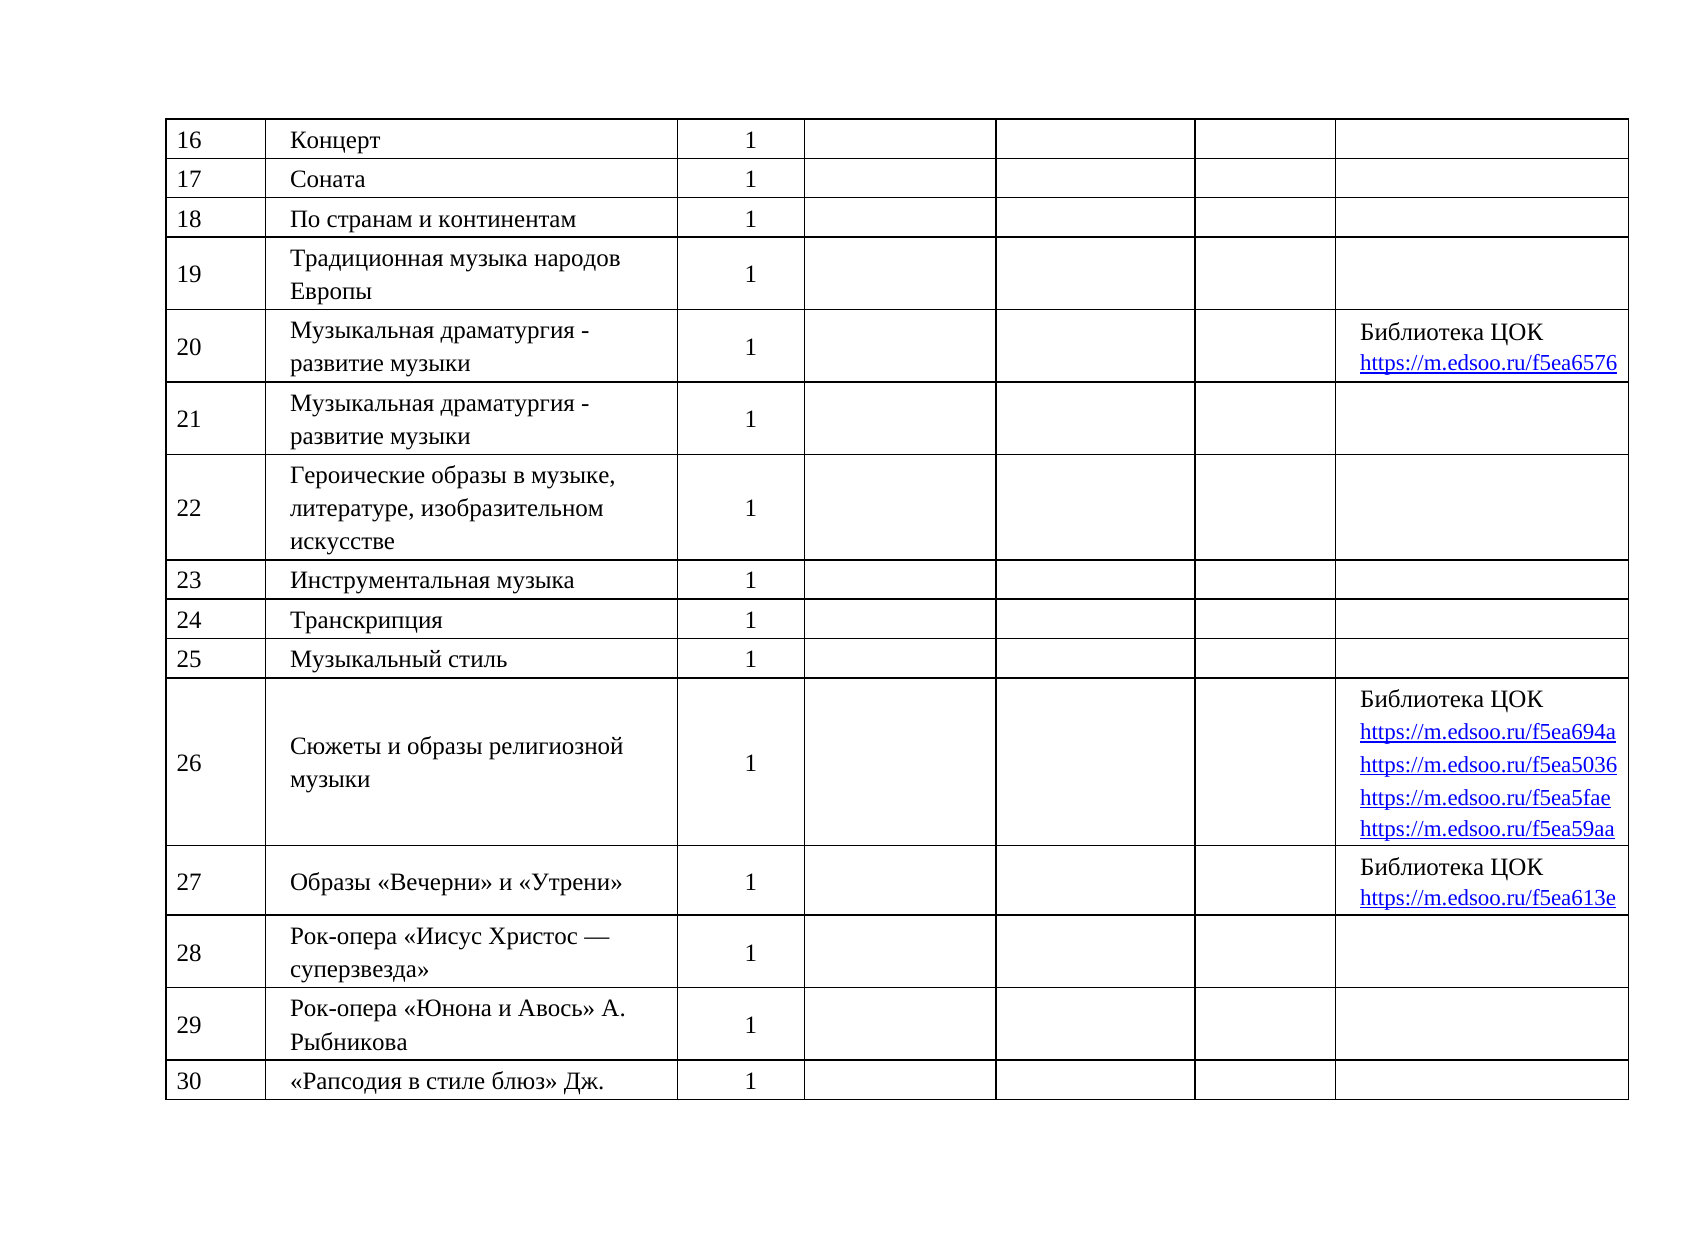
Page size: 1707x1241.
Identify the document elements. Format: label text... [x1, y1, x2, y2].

table_cell 1 [678, 561, 804, 598]
table_cell [997, 198, 1194, 236]
table_cell [805, 159, 995, 197]
table_cell [997, 383, 1194, 453]
table_cell [1336, 1061, 1628, 1098]
table_cell [1196, 310, 1335, 381]
table_cell 1 [678, 1061, 804, 1098]
table_cell 1 [678, 238, 804, 309]
table_cell [805, 120, 995, 157]
table_cell [805, 679, 995, 845]
table_cell Музыкальный стиль [266, 639, 677, 677]
table_cell 25 [167, 639, 265, 677]
table_cell [805, 238, 995, 309]
table_cell 1 [678, 198, 804, 236]
table_cell [1196, 846, 1335, 914]
table_cell [805, 988, 995, 1059]
table_cell [1336, 988, 1628, 1059]
table_cell 22 [167, 455, 265, 559]
table_cell Библиотека ЦОК https://m.edsoo.ru/f5ea613e [1336, 846, 1628, 914]
table_cell [997, 600, 1194, 638]
table_cell [1336, 600, 1628, 638]
table_cell 16 [167, 120, 265, 157]
table_cell 1 [678, 383, 804, 453]
table_cell [1196, 561, 1335, 598]
table_cell [1336, 383, 1628, 453]
table_cell 1 [678, 310, 804, 381]
table_cell [1196, 159, 1335, 197]
table_cell [1196, 1061, 1335, 1098]
table_cell [1336, 159, 1628, 197]
table_cell [1336, 639, 1628, 677]
table_cell [1196, 455, 1335, 559]
table_cell Соната [266, 159, 677, 197]
table_cell [1336, 455, 1628, 559]
table_cell Образы «Вечерни» и «Утрени» [266, 846, 677, 914]
table_cell [1196, 639, 1335, 677]
table_cell 1 [678, 120, 804, 157]
table_cell Музыкальная драматургия - развитие музыки [266, 383, 677, 453]
table_cell [1196, 120, 1335, 157]
table_cell 20 [167, 310, 265, 381]
table_cell [1336, 916, 1628, 987]
table_cell [1336, 561, 1628, 598]
table_cell Библиотека ЦОК https://m.edsoo.ru/f5ea694a https://m.edsoo.ru/f5ea5036 https://m.edsoo.ru/f5ea5fae https://m.edsoo.ru/f5ea59aa [1336, 679, 1628, 845]
table_cell [997, 120, 1194, 157]
table_cell 28 [167, 916, 265, 987]
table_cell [266, 1061, 677, 1098]
table_cell Героические образы в музыке, литературе, изобразительном искусстве [266, 455, 677, 559]
table_cell 1 [678, 639, 804, 677]
table_cell 23 [167, 561, 265, 598]
table_cell 1 [678, 988, 804, 1059]
table_cell 1 [678, 600, 804, 638]
table_cell [805, 846, 995, 914]
table_cell Музыкальная драматургия - развитие музыки [266, 310, 677, 381]
table_cell [1196, 238, 1335, 309]
table_cell Транскрипция [266, 600, 677, 638]
table_cell Рок-опера «Юнона и Авось» А. Рыбникова [266, 988, 677, 1059]
table_cell Традиционная музыка народов Европы [266, 238, 677, 309]
table_cell 24 [167, 600, 265, 638]
table_cell [805, 639, 995, 677]
table_cell [997, 679, 1194, 845]
table_cell [805, 310, 995, 381]
table_cell [997, 159, 1194, 197]
table_cell [1196, 600, 1335, 638]
table_cell [997, 561, 1194, 598]
table_cell [805, 561, 995, 598]
table_cell Сюжеты и образы религиозной музыки [266, 679, 677, 845]
table_cell [997, 639, 1194, 677]
table_cell [997, 310, 1194, 381]
table_cell Концерт [266, 120, 677, 157]
table_cell 18 [167, 198, 265, 236]
table_cell Рок-опера «Иисус Христос — суперзвезда» [266, 916, 677, 987]
table_cell [1196, 916, 1335, 987]
table_cell 1 [678, 679, 804, 845]
table_cell [997, 988, 1194, 1059]
table_cell [1336, 120, 1628, 157]
table_cell По странам и континентам [266, 198, 677, 236]
table_cell 19 [167, 238, 265, 309]
table_cell [997, 846, 1194, 914]
table_cell [1336, 198, 1628, 236]
table_cell [805, 455, 995, 559]
table_cell 17 [167, 159, 265, 197]
table_cell [805, 600, 995, 638]
table_cell 30 [167, 1061, 265, 1098]
table_cell 1 [678, 916, 804, 987]
table_cell Инструментальная музыка [266, 561, 677, 598]
table_cell [1336, 238, 1628, 309]
table_cell [805, 916, 995, 987]
table_cell [1196, 988, 1335, 1059]
table_cell 1 [678, 846, 804, 914]
table_cell [997, 238, 1194, 309]
table_cell [1196, 198, 1335, 236]
table_cell [1196, 679, 1335, 845]
table_cell [997, 455, 1194, 559]
table_cell Библиотека ЦОК https://m.edsoo.ru/f5ea6576 [1336, 310, 1628, 381]
table_cell [997, 916, 1194, 987]
table_cell 26 [167, 679, 265, 845]
table_cell 21 [167, 383, 265, 453]
table_cell 27 [167, 846, 265, 914]
table_cell [1196, 383, 1335, 453]
table_cell 1 [678, 159, 804, 197]
table_cell 1 [678, 455, 804, 559]
table_cell [805, 383, 995, 453]
table_cell [805, 1061, 995, 1098]
table_cell [997, 1061, 1194, 1098]
table_cell [805, 198, 995, 236]
table_cell 29 [167, 988, 265, 1059]
